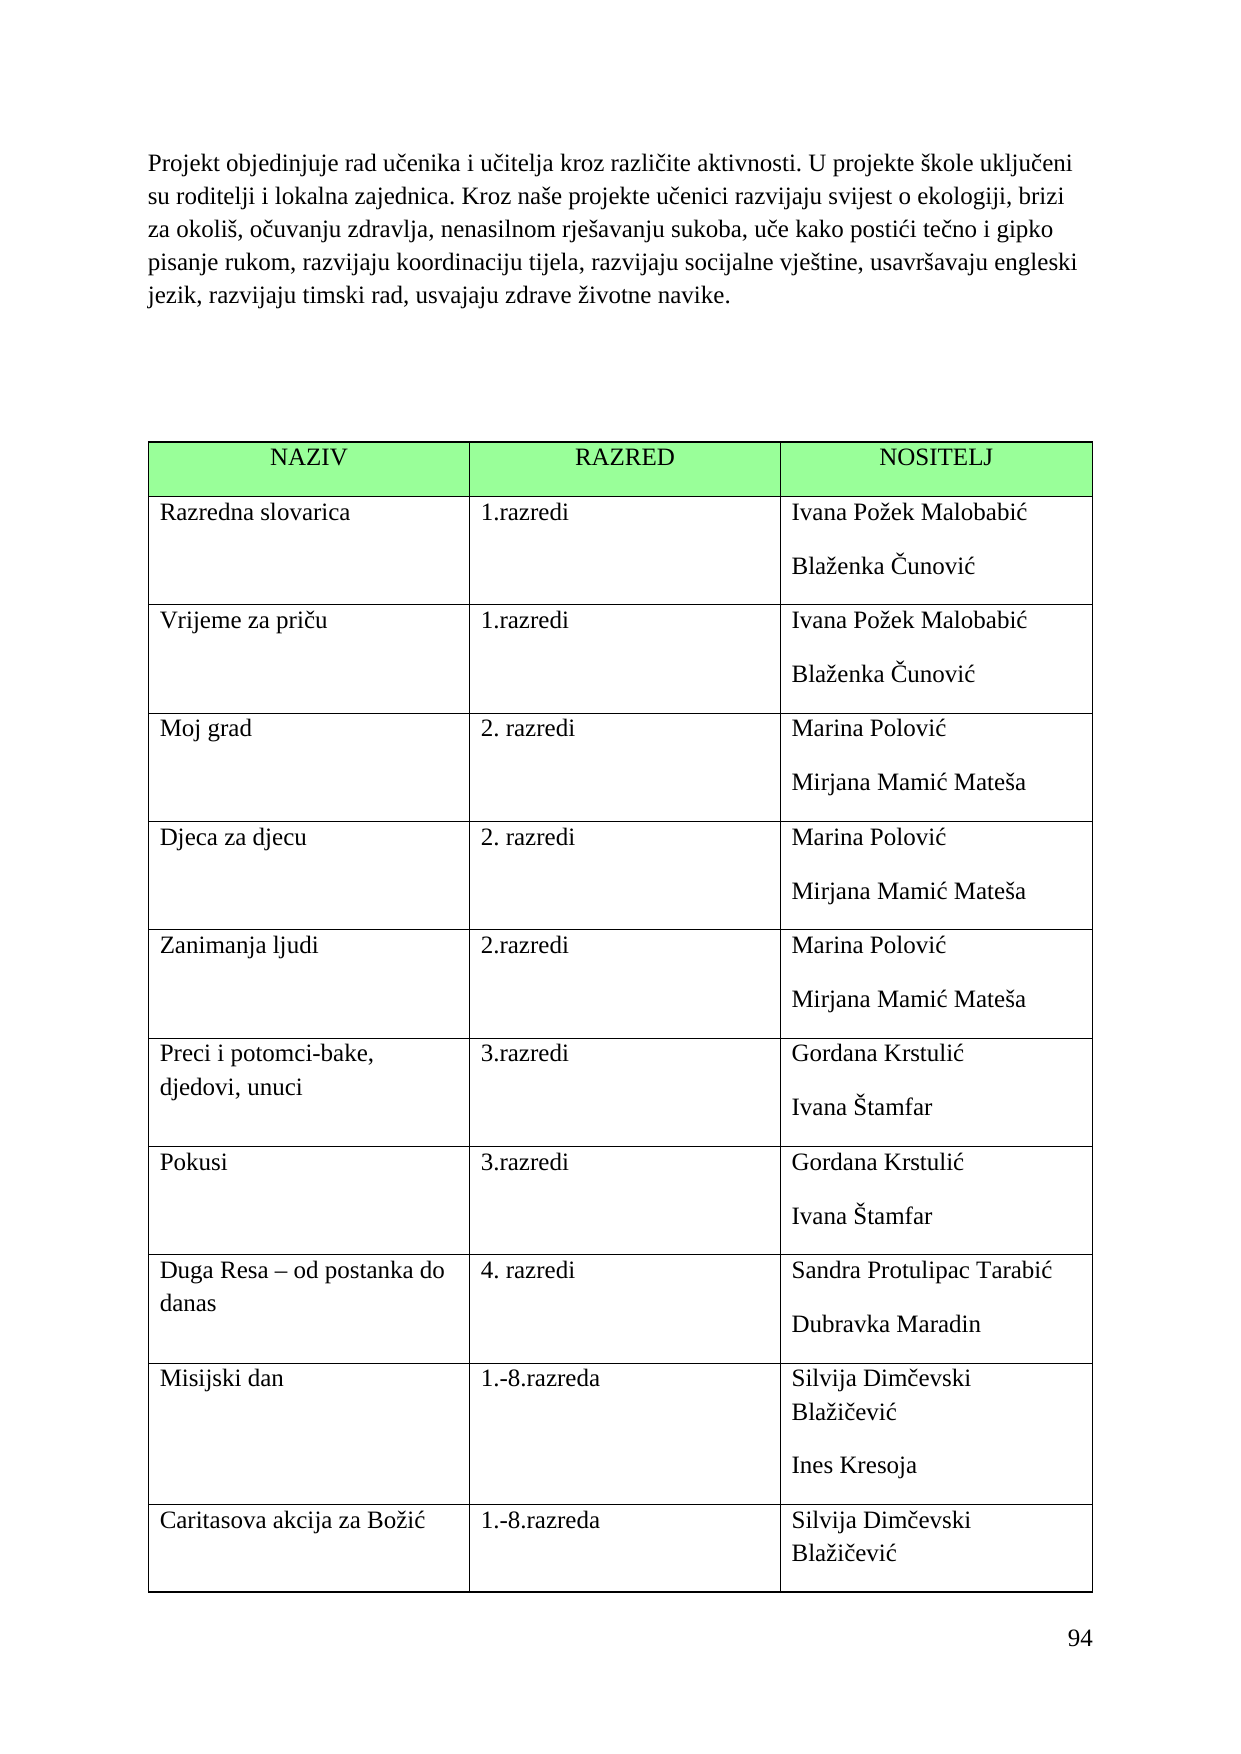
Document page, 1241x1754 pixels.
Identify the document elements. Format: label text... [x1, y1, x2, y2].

table_cell Ivana Požek Malobabić Blaženka Čunović [781, 497, 1092, 604]
table_cell 2.razredi [470, 930, 780, 1037]
table_cell Duga Resa – od postanka do danas [149, 1255, 469, 1362]
table_cell Ivana Požek Malobabić Blaženka Čunović [781, 605, 1092, 712]
table_cell 1.-8.razreda [470, 1364, 780, 1504]
table_cell Sandra Protulipac Tarabić Dubravka Maradin [781, 1255, 1092, 1362]
table_cell Preci i potomci-bake, djedovi, unuci [149, 1039, 469, 1146]
table_header RAZRED [470, 443, 780, 496]
table_header NOSITELJ [781, 443, 1092, 496]
table_cell Vrijeme za priču [149, 605, 469, 712]
table_cell 3.razredi [470, 1147, 780, 1254]
table_cell Djeca za djecu [149, 822, 469, 929]
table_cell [781, 1505, 1092, 1591]
table_cell Marina Polović Mirjana Mamić Mateša [781, 714, 1092, 821]
table_cell 1.-8.razreda [470, 1505, 780, 1591]
table_cell 4. razredi [470, 1255, 780, 1362]
table_cell Gordana Krstulić Ivana Štamfar [781, 1039, 1092, 1146]
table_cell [149, 1505, 469, 1591]
text Projekt objedinjuje rad učenika i učitelja kroz različite aktivnosti. U projekte škole uključeni su roditelji i lokalna zajednica. Kroz naše projekte učenici razvijaju svijest o ekologiji, brizi za okoliš, očuvanju zdravlja, nenasilnom rješavanju sukoba, uče kako postići tečno i gipko pisanje rukom, razvijaju koordinaciju tijela, razvijaju socijalne vještine, usavršavaju engleski jezik, razvijaju timski rad, usvajaju zdrave životne navike. [148, 148, 1092, 308]
table_cell Pokusi [149, 1147, 469, 1254]
table_cell Gordana Krstulić Ivana Štamfar [781, 1147, 1092, 1254]
table_cell 2. razredi [470, 822, 780, 929]
table_cell Marina Polović Mirjana Mamić Mateša [781, 930, 1092, 1037]
table_cell 3.razredi [470, 1039, 780, 1146]
table_cell Moj grad [149, 714, 469, 821]
table_cell Misijski dan [149, 1364, 469, 1504]
table_cell 1.razredi [470, 605, 780, 712]
table_cell 2. razredi [470, 714, 780, 821]
table_cell Zanimanja ljudi [149, 930, 469, 1037]
table_cell Razredna slovarica [149, 497, 469, 604]
table_cell Marina Polović Mirjana Mamić Mateša [781, 822, 1092, 929]
table_cell 1.razredi [470, 497, 780, 604]
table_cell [781, 1364, 1092, 1504]
table_header NAZIV [149, 443, 469, 496]
